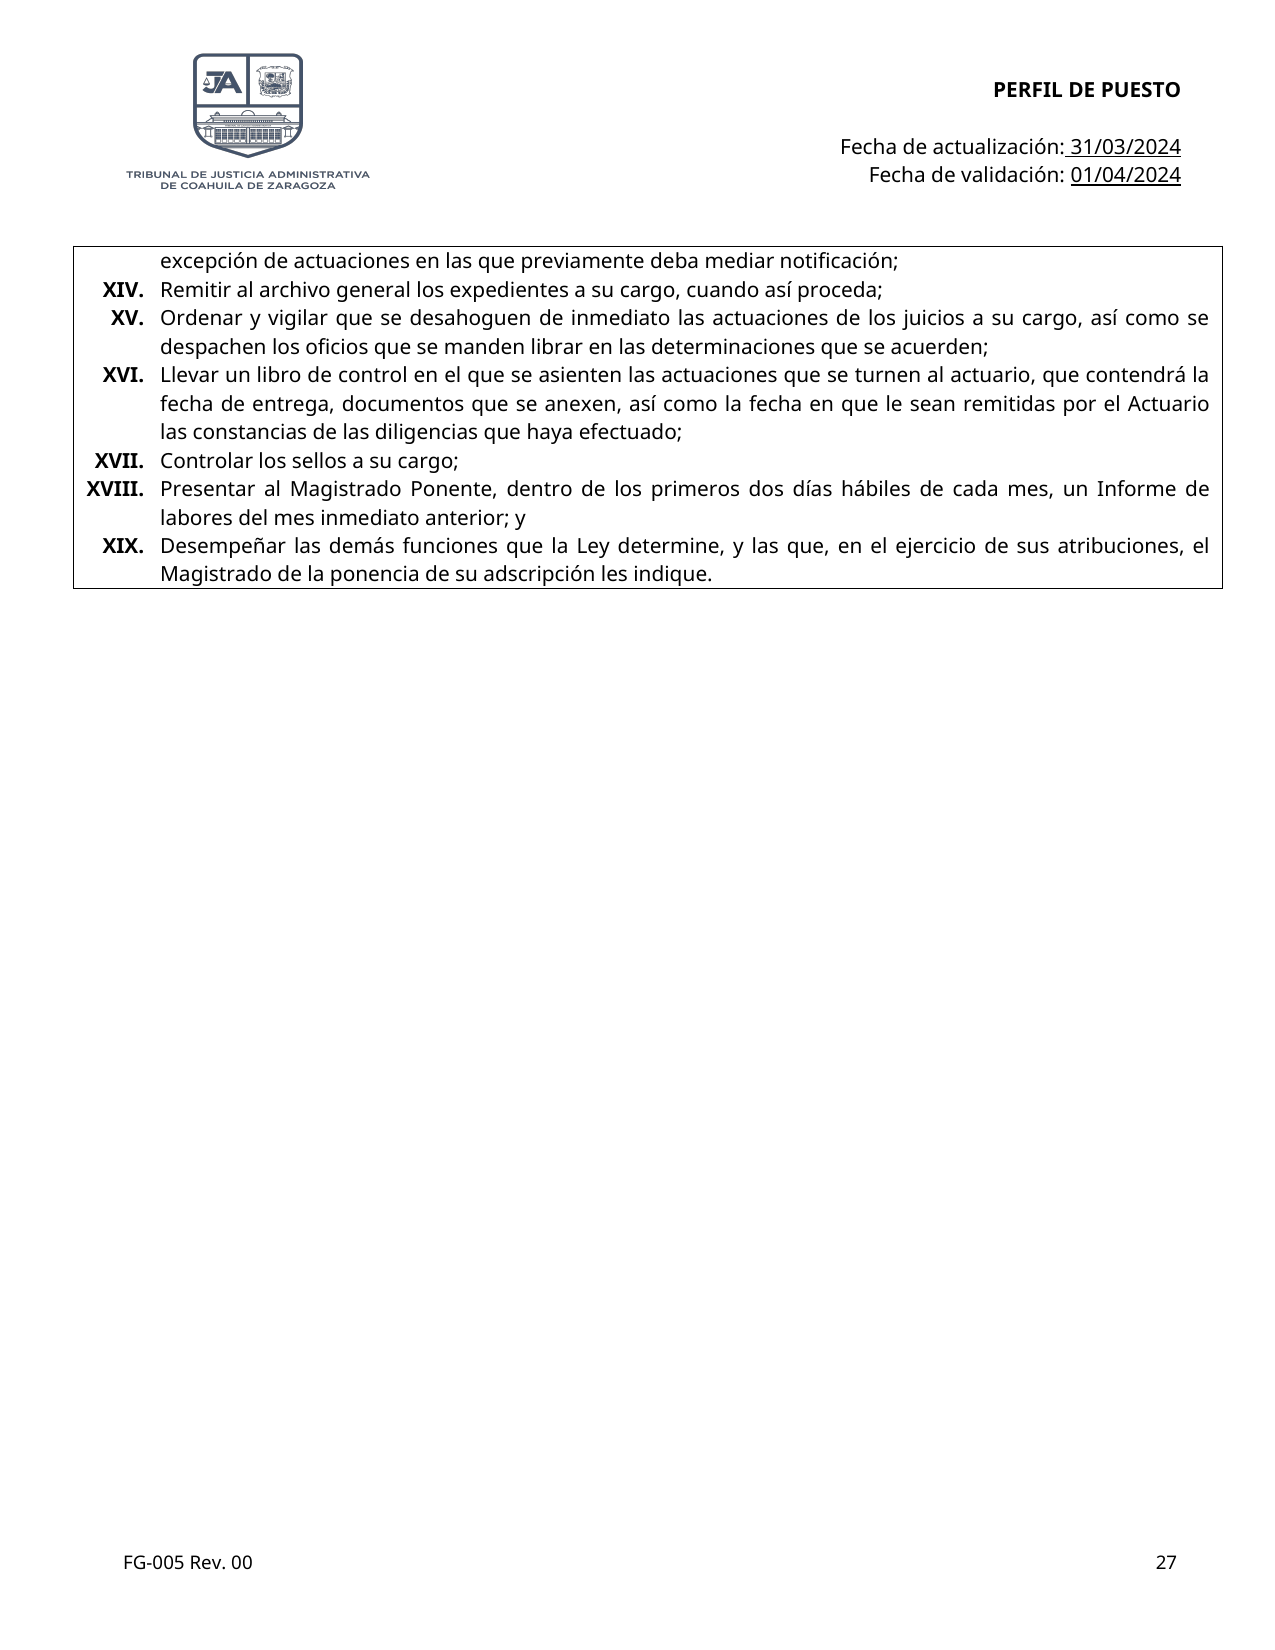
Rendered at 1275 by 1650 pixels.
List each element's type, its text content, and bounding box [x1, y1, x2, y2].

picture [118, 50, 378, 196]
